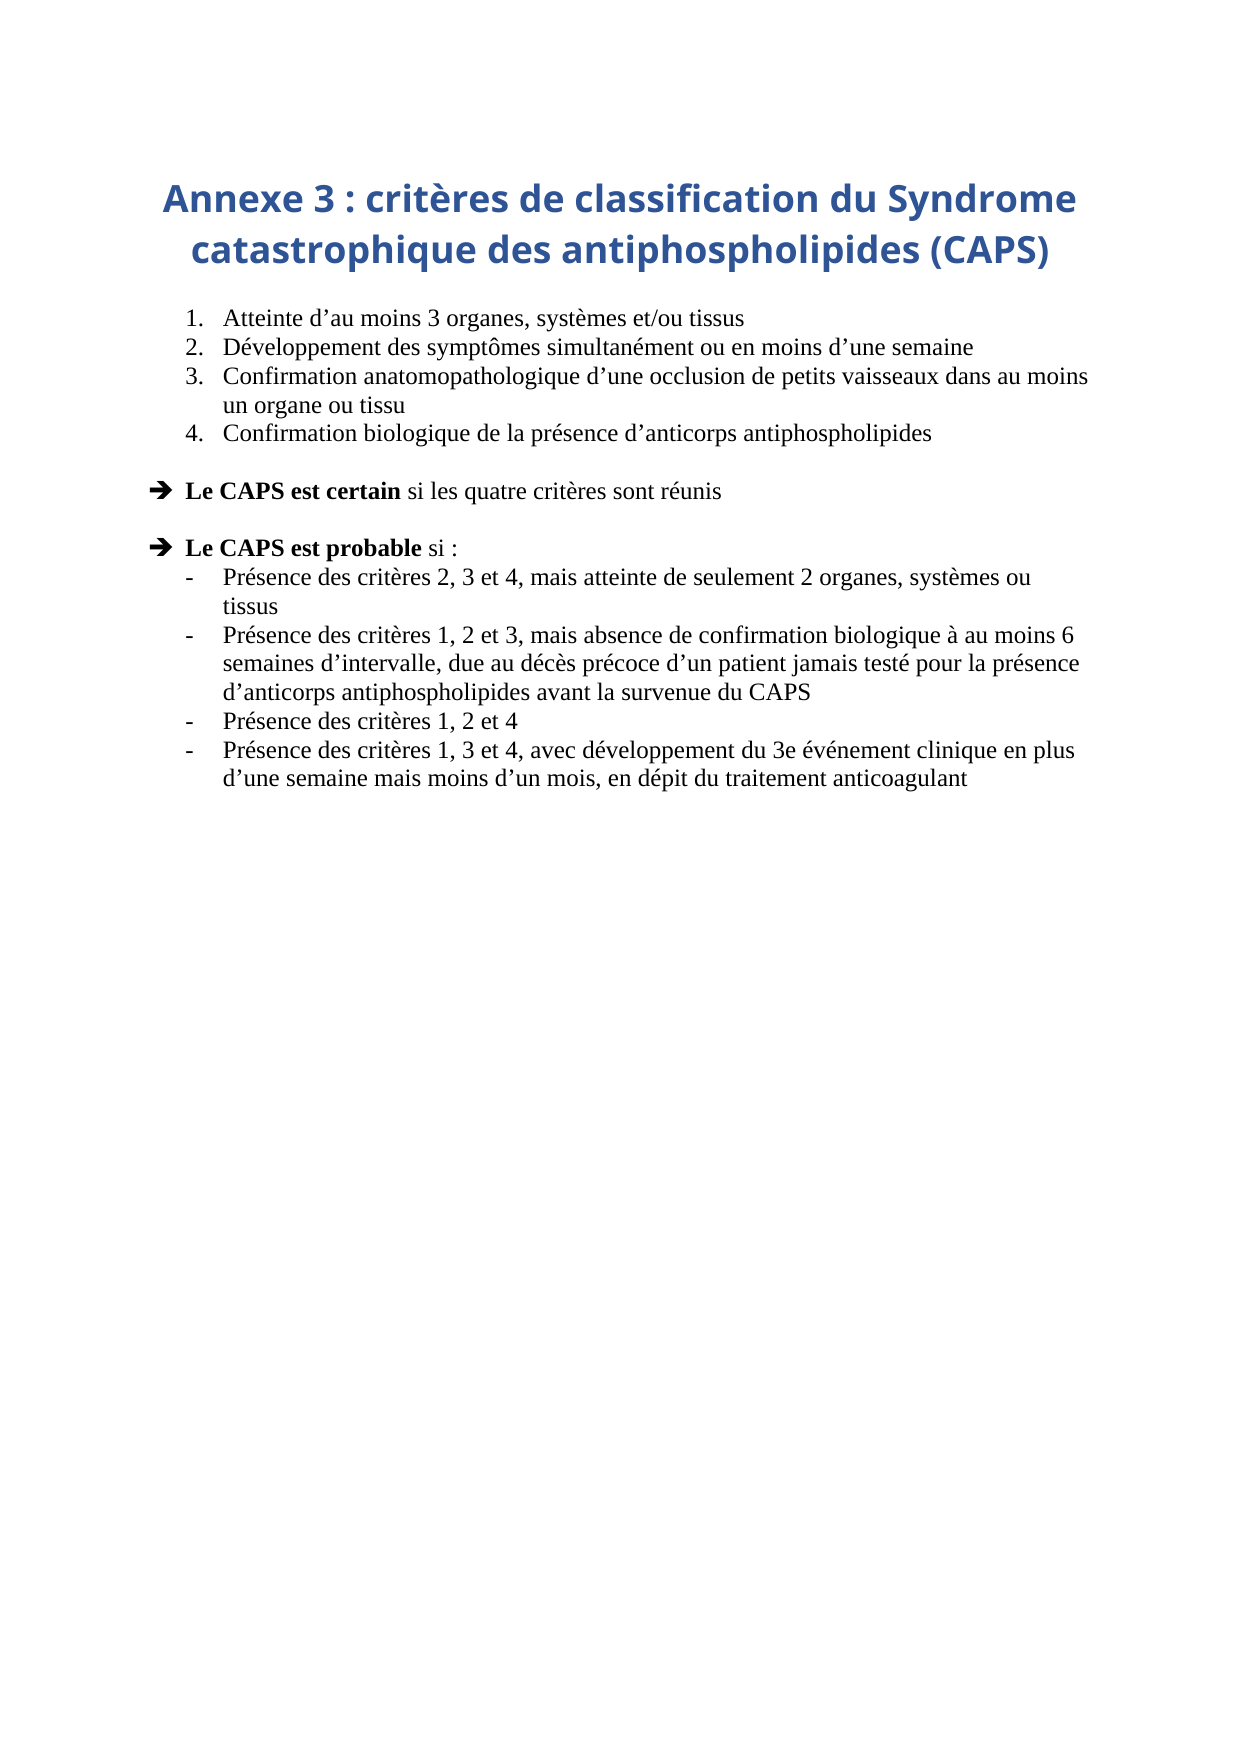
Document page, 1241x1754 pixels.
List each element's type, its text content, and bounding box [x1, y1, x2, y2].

list Présence des critères 1, 3 et 4, avec développement du 3e événement clinique en plus d’une semaine mais moins d’un mois, en dépit du traitement anticoagulant [185, 735, 1093, 792]
subtitle Annexe 3 : critères de classification du Syndrome catastrophique des antiphospholipides (CAPS) [148, 173, 1093, 275]
list Atteinte d’au moins 3 organes, systèmes et/ou tissus [185, 303, 1093, 332]
list Le CAPS est certain si les quatre critères sont réunis [148, 476, 1093, 505]
list Développement des symptômes simultanément ou en moins d’une semaine [185, 332, 1093, 361]
list Présence des critères 2, 3 et 4, mais atteinte de seulement 2 organes, systèmes ou tissus [185, 562, 1093, 620]
list Le CAPS est probable si : [148, 533, 1093, 562]
list Confirmation anatomopathologique d’une occlusion de petits vaisseaux dans au moins un organe ou tissu [185, 361, 1093, 418]
list Présence des critères 1, 2 et 3, mais absence de confirmation biologique à au moins 6 semaines d’intervalle, due au décès précoce d’un patient jamais testé pour la présence d’anticorps antiphospholipides avant la survenue du CAPS [185, 620, 1093, 706]
list Confirmation biologique de la présence d’anticorps antiphospholipides [185, 418, 1093, 447]
list Présence des critères 1, 2 et 4 [185, 706, 1093, 735]
